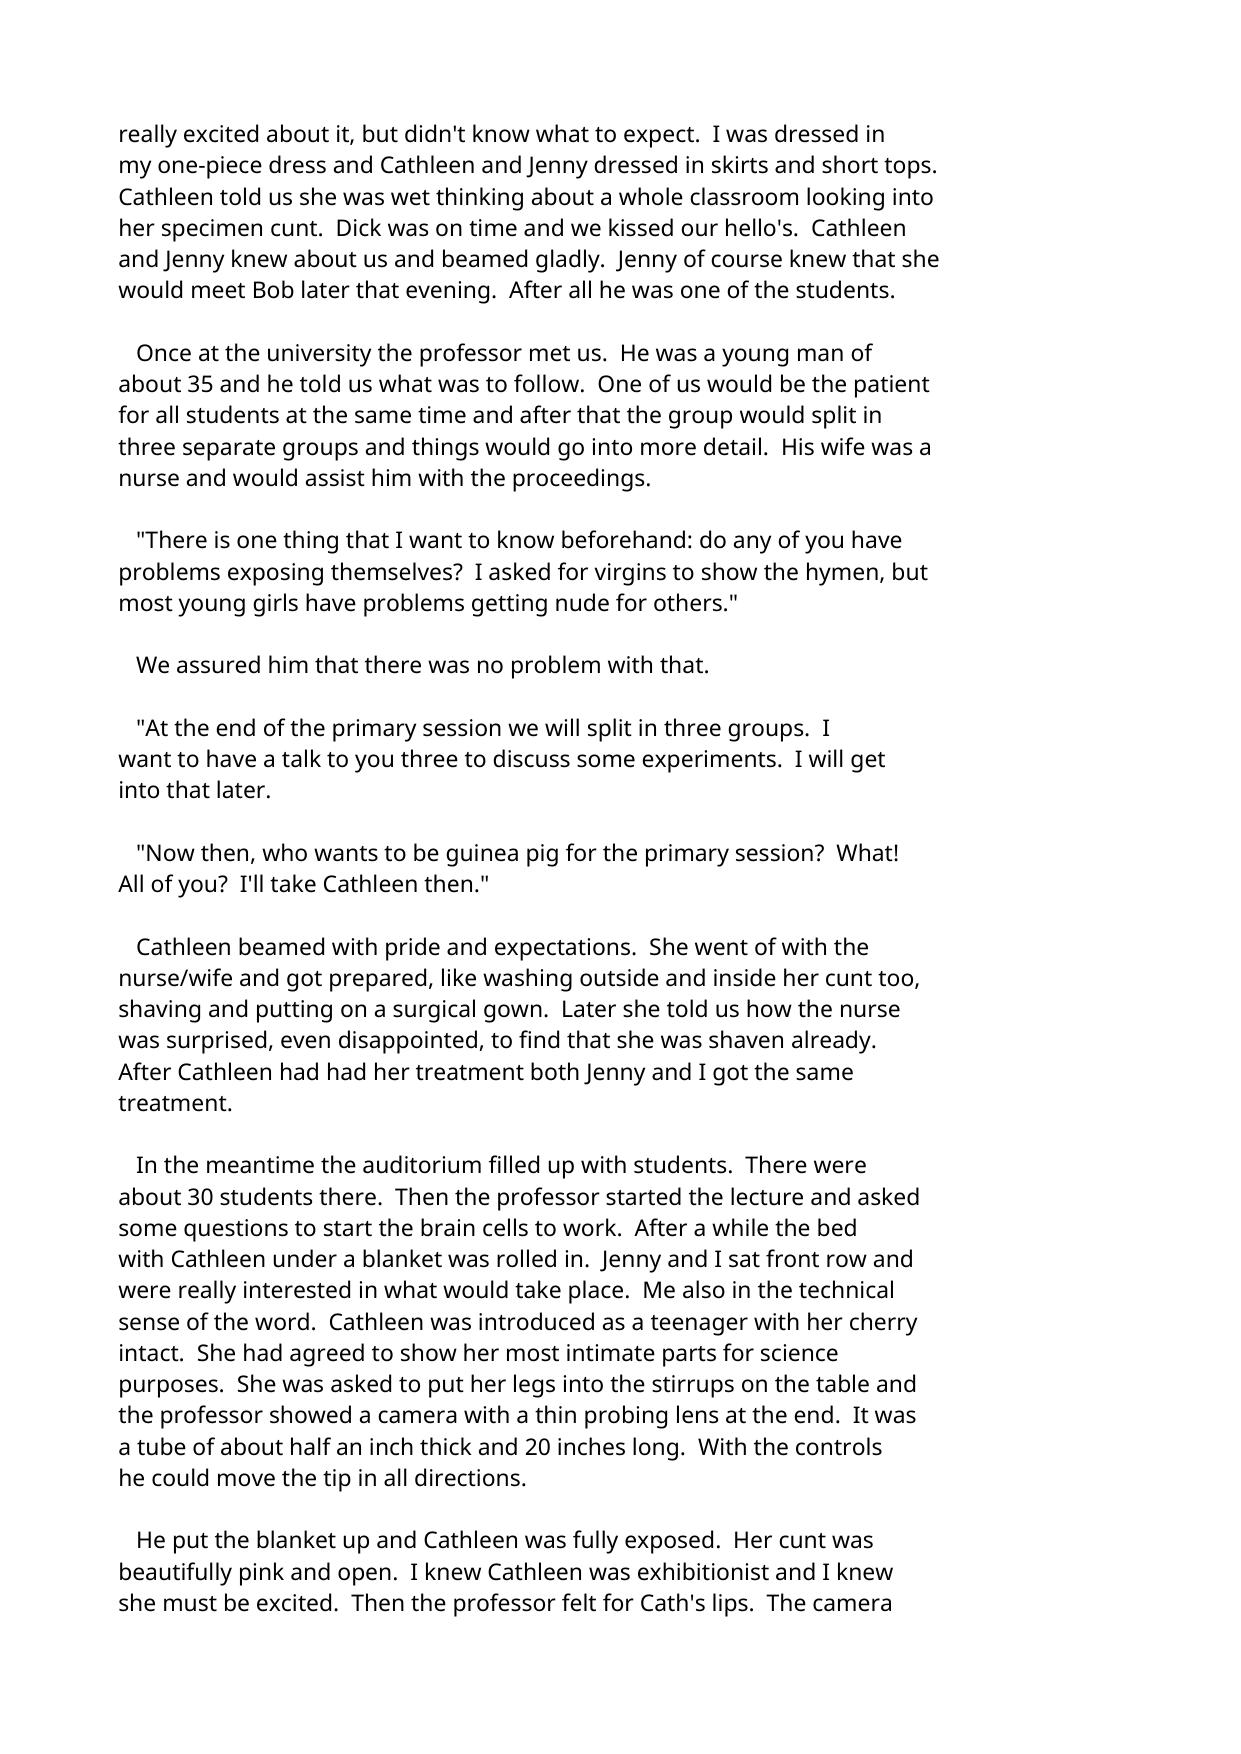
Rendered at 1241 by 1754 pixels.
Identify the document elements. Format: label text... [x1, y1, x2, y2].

text her specimen cunt. Dick was on time and we kissed our hello's. Cathleen [118, 212, 1122, 243]
text three separate groups and things would go into more detail. His wife was a [118, 431, 1122, 462]
text most young girls have problems getting nude for others." [118, 587, 1122, 618]
text some questions to start the brain cells to work. After a while the bed [118, 1212, 1122, 1243]
text Once at the university the professor met us. He was a young man of [118, 337, 1122, 368]
text purposes. She was asked to put her legs into the stirrups on the table and [118, 1368, 1122, 1399]
text would meet Bob later that evening. After all he was one of the students. [118, 274, 1122, 306]
text were really interested in what would take place. Me also in the technical [118, 1274, 1122, 1306]
text shaving and putting on a surgical gown. Later she told us how the nurse [118, 993, 1122, 1024]
text nurse/wife and got prepared, like washing outside and inside her cunt too, [118, 962, 1122, 993]
text sense of the word. Cathleen was introduced as a teenager with her cherry [118, 1306, 1122, 1337]
text into that later. [118, 774, 1122, 806]
text want to have a talk to you three to discuss some experiments. I will get [118, 743, 1122, 774]
text and Jenny knew about us and beamed gladly. Jenny of course knew that she [118, 243, 1122, 274]
text with Cathleen under a blanket was rolled in. Jenny and I sat front row and [118, 1243, 1122, 1274]
text He put the blanket up and Cathleen was fully exposed. Her cunt was [118, 1524, 1122, 1556]
text intact. She had agreed to show her most intimate parts for science [118, 1337, 1122, 1368]
text he could move the tip in all directions. [118, 1462, 1122, 1493]
text "At the end of the primary session we will split in three groups. I [118, 712, 1122, 743]
text about 35 and he told us what was to follow. One of us would be the patient [118, 368, 1122, 399]
text In the meantime the auditorium filled up with students. There were [118, 1149, 1122, 1181]
text "Now then, who wants to be guinea pig for the primary session? What! [118, 837, 1122, 868]
text problems exposing themselves? I asked for virgins to show the hymen, but [118, 556, 1122, 587]
text beautifully pink and open. I knew Cathleen was exhibitionist and I knew [118, 1556, 1122, 1587]
text nurse and would assist him with the proceedings. [118, 462, 1122, 493]
text was surprised, even disappointed, to find that she was shaven already. [118, 1024, 1122, 1056]
text really excited about it, but didn't know what to expect. I was dressed in [118, 118, 1122, 149]
text she must be excited. Then the professor felt for Cath's lips. The camera [118, 1587, 1122, 1618]
text Cathleen beamed with pride and expectations. She went of with the [118, 931, 1122, 962]
text "There is one thing that I want to know beforehand: do any of you have [118, 524, 1122, 556]
text We assured him that there was no problem with that. [118, 649, 1122, 681]
text All of you? I'll take Cathleen then." [118, 868, 1122, 899]
text about 30 students there. Then the professor started the lecture and asked [118, 1181, 1122, 1212]
text treatment. [118, 1087, 1122, 1118]
text Cathleen told us she was wet thinking about a whole classroom looking into [118, 181, 1122, 212]
text the professor showed a camera with a thin probing lens at the end. It was [118, 1399, 1122, 1431]
text my one-piece dress and Cathleen and Jenny dressed in skirts and short tops. [118, 149, 1122, 181]
text for all students at the same time and after that the group would split in [118, 399, 1122, 431]
text a tube of about half an inch thick and 20 inches long. With the controls [118, 1431, 1122, 1462]
text After Cathleen had had her treatment both Jenny and I got the same [118, 1056, 1122, 1087]
